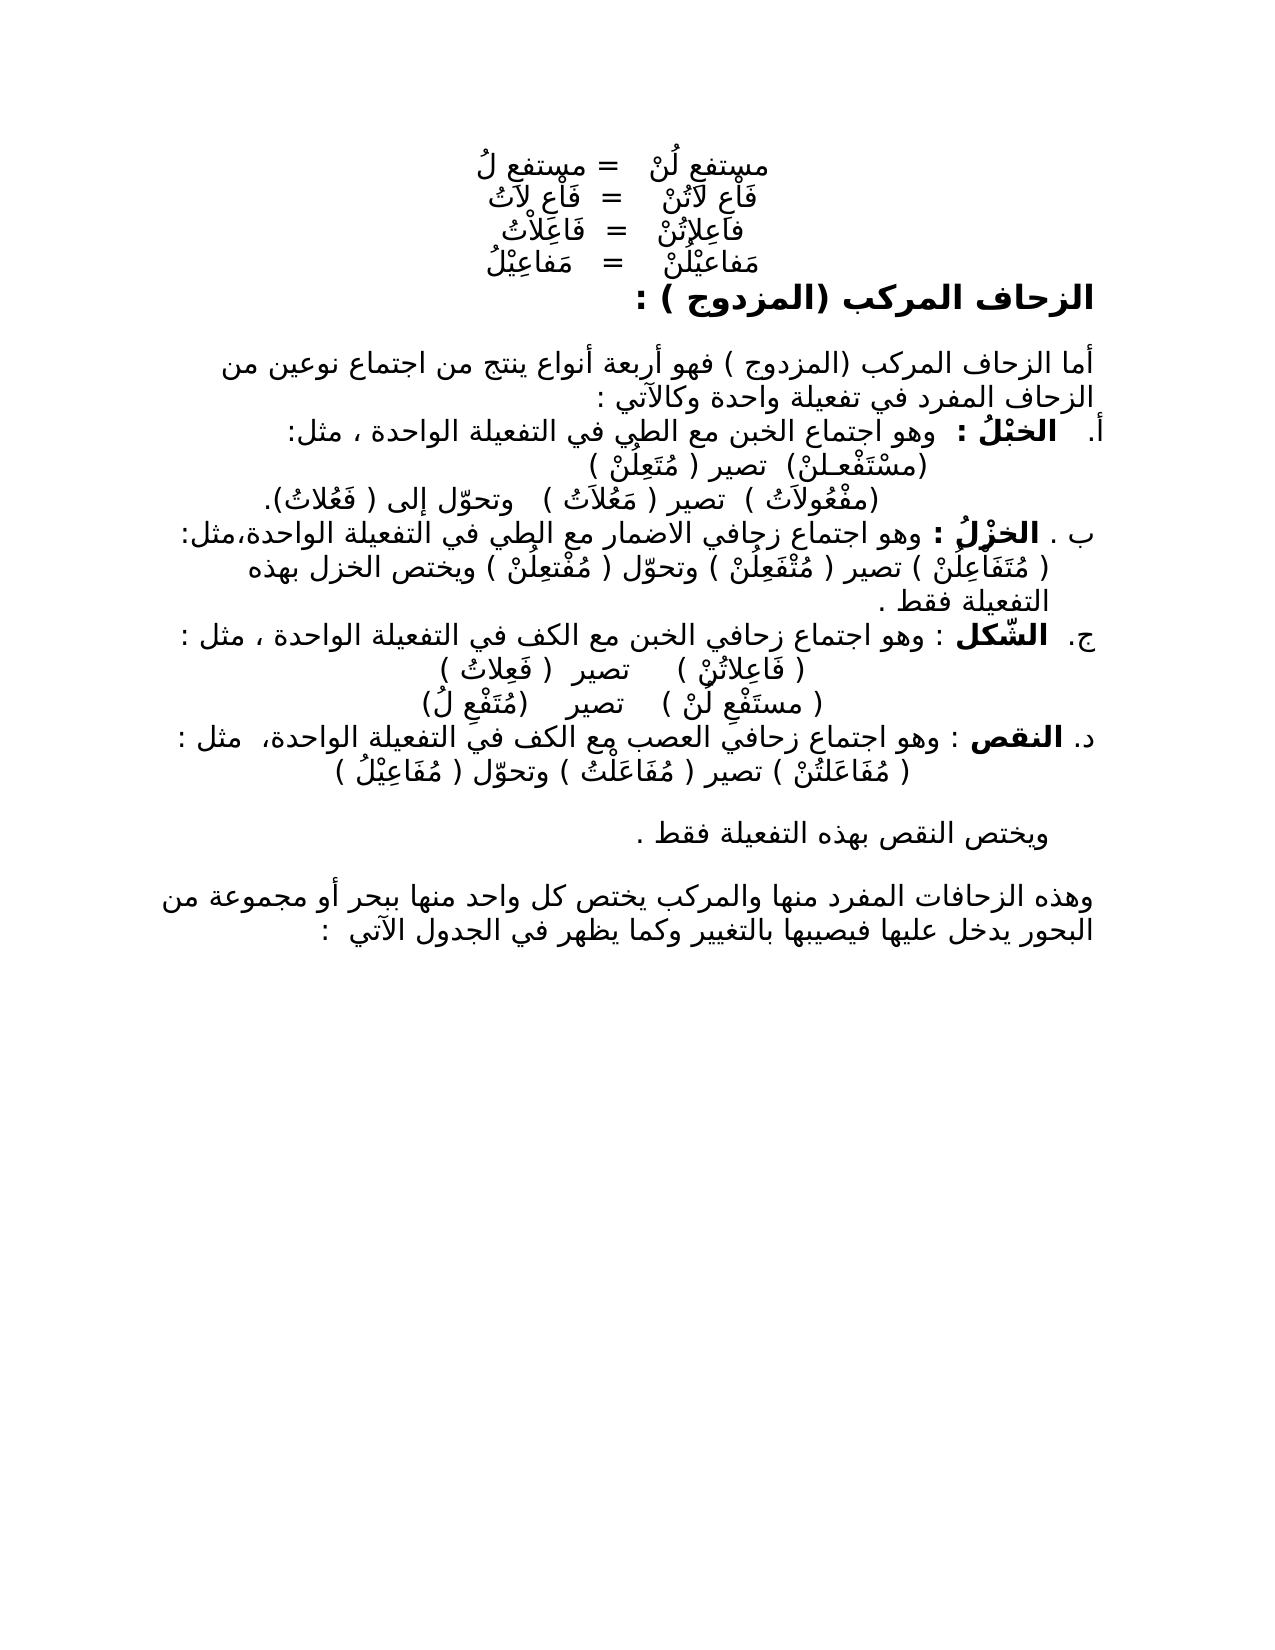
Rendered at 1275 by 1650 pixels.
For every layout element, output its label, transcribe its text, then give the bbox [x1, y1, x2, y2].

text ( فَاعِلاتُنْ ) تصير ( فَعِلاتُ ) [150, 652, 1095, 686]
text ويختص النقص بهذه التفعيلة فقط . [150, 817, 1095, 851]
text الزحاف المركب (المزدوج ) : [150, 279, 1095, 318]
text ( مستَفْعِ لُنْ ) تصير (مُتَفْعِ لُ) [150, 686, 1095, 720]
text (مفْعُولاَتُ ) تصير ( مَعُلاَتُ ) وتحوّل إلى ( فَعُلاتُ). [150, 482, 1095, 516]
text أما الزحاف المركب (المزدوج ) فهو أربعة أنواع ينتج من اجتماع نوعين من الزحاف المفرد في تفعيلة واحدة وكالآتي : [150, 346, 1095, 414]
text ( مُفَاعَلتُنْ ) تصير ( مُفَاعَلْتُ ) وتحوّل ( مُفَاعِيْلُ ) [150, 754, 1095, 788]
text ب . الخزْلُ : وهو اجتماع زحافي الاضمار مع الطي في التفعيلة الواحدة،مثل: [150, 516, 1095, 550]
text فَاْعِ لاتُنْ = فَاْعِ لاتُ [150, 182, 1095, 214]
text فاعِلاتُنْ = فَاعِلاْتُ [150, 214, 1095, 247]
text ج. الشّكل : وهو اجتماع زحافي الخبن مع الكف في التفعيلة الواحدة ، مثل : [150, 618, 1095, 652]
text (مسْتَفْعـلنْ) تصير ( مُتَعِلُنْ ) [150, 448, 1095, 482]
text وهذه الزحافات المفرد منها والمركب يختص كل واحد منها ببحر أو مجموعة من البحور يدخل عليها فيصيبها بالتغيير وكما يظهر في الجدول الآتي : [150, 879, 1095, 947]
text ( مُتَفَاْعِلُنْ ) تصير ( مُتْفَعِلُنْ ) وتحوّل ( مُفْتعِلُنْ ) ويختص الخزل بهذه التفعيلة فقط . [150, 550, 1050, 618]
list الخبْلُ : وهو اجتماع الخبن مع الطي في التفعيلة الواحدة ، مثل: [150, 414, 1096, 448]
text مَفاعيْلُنْ = مَفاعِيْلُ [150, 247, 1095, 279]
text د. النقص : وهو اجتماع زحافي العصب مع الكف في التفعيلة الواحدة، مثل : [150, 720, 1095, 754]
text مستفعِ لُنْ = مستفعِ لُ [150, 150, 1095, 182]
